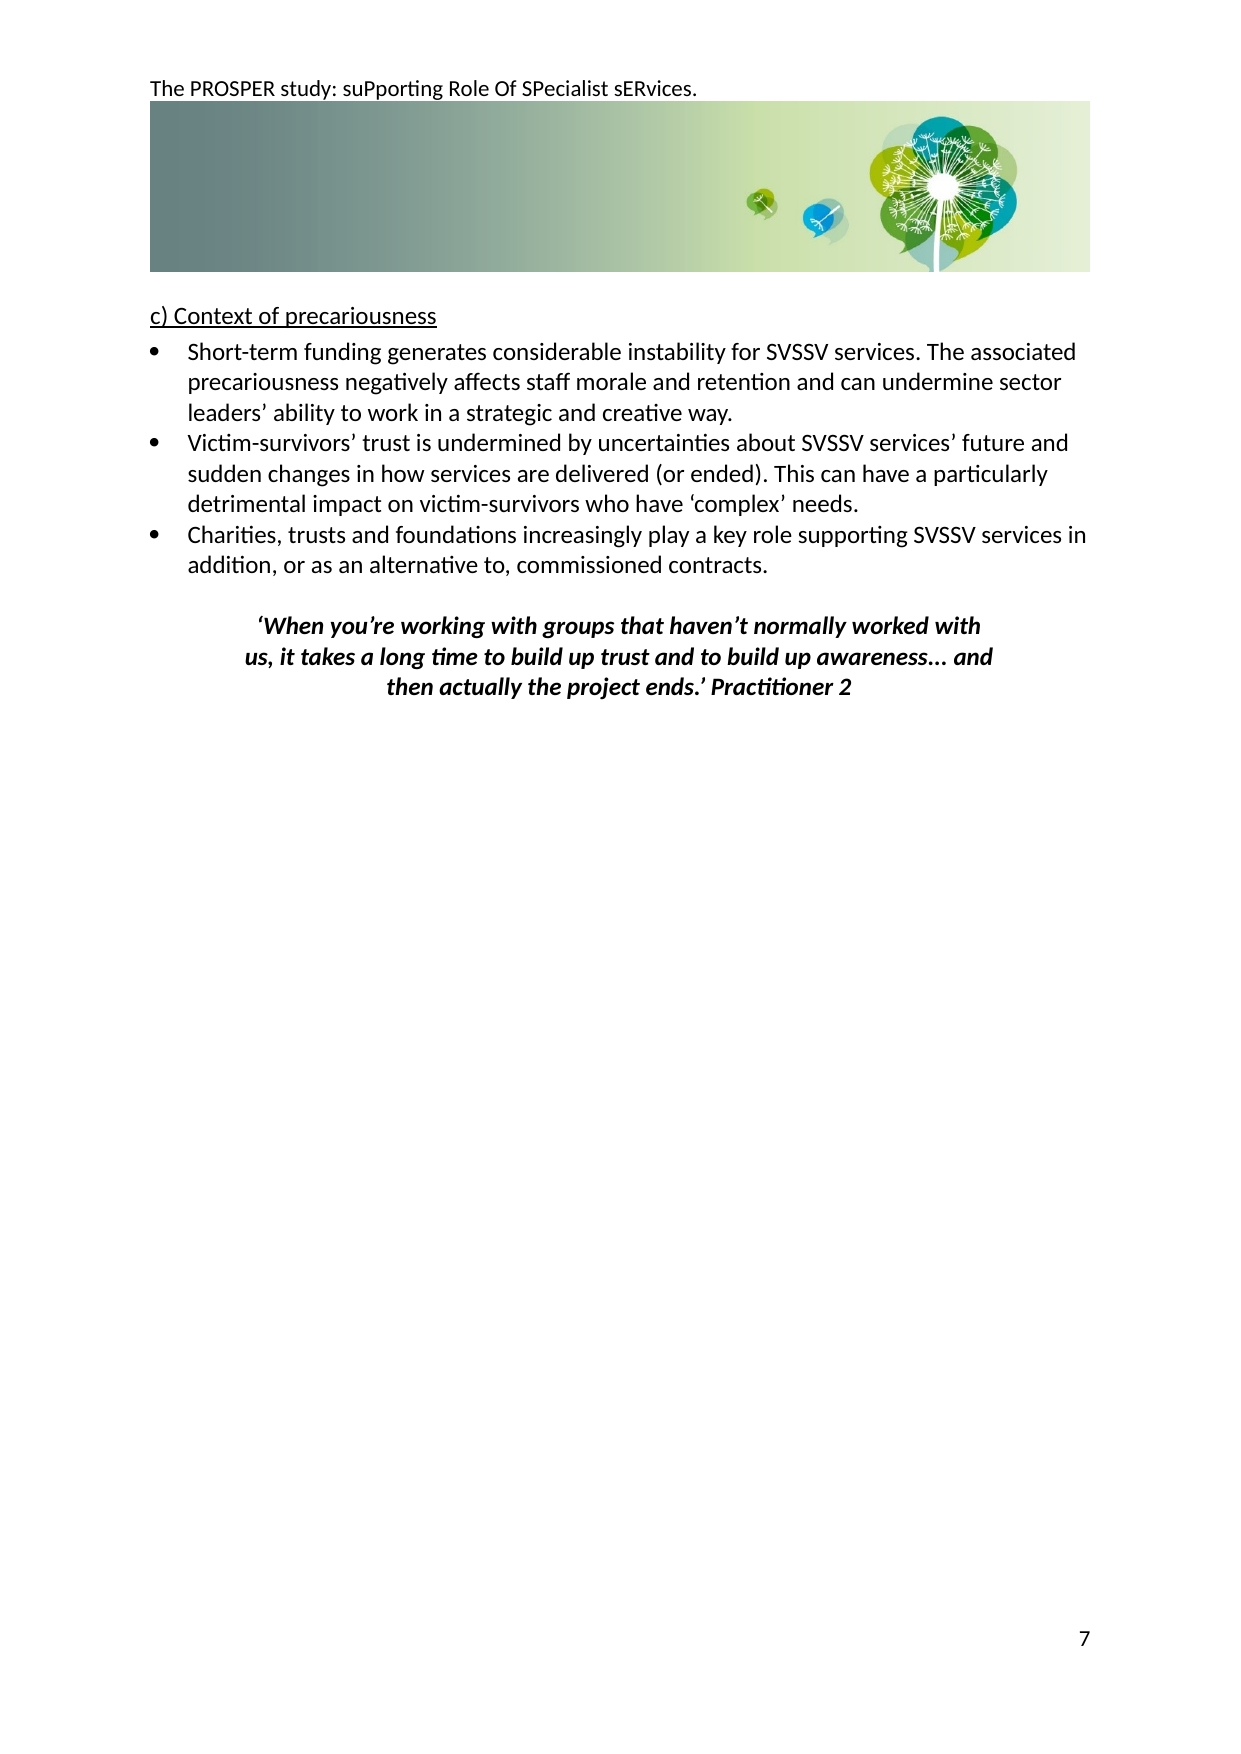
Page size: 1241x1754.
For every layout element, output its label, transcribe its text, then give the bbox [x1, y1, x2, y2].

picture [150, 101, 1091, 272]
text c) Context of precariousness [150, 300, 1090, 330]
list Victim-survivors’ trust is undermined by uncertainties about SVSSV services’ future and sudden changes in how services are delivered (or ended). This can have a particularly detrimental impact on victim-survivors who have ‘complex’ needs. [150, 427, 1090, 519]
list Short-term funding generates considerable instability for SVSSV services. The associated precariousness negatively affects staff morale and retention and can undermine sector leaders’ ability to work in a strategic and creative way. [150, 336, 1090, 427]
list Charities, trusts and foundations increasingly play a key role supporting SVSSV services in addition, or as an alternative to, commissioned contracts. [150, 519, 1090, 580]
text ‘When you’re working with groups that haven’t normally worked with us, it takes a long time to build up trust and to build up awareness... and then actually the project ends.’ Practitioner 2 [239, 610, 1002, 702]
